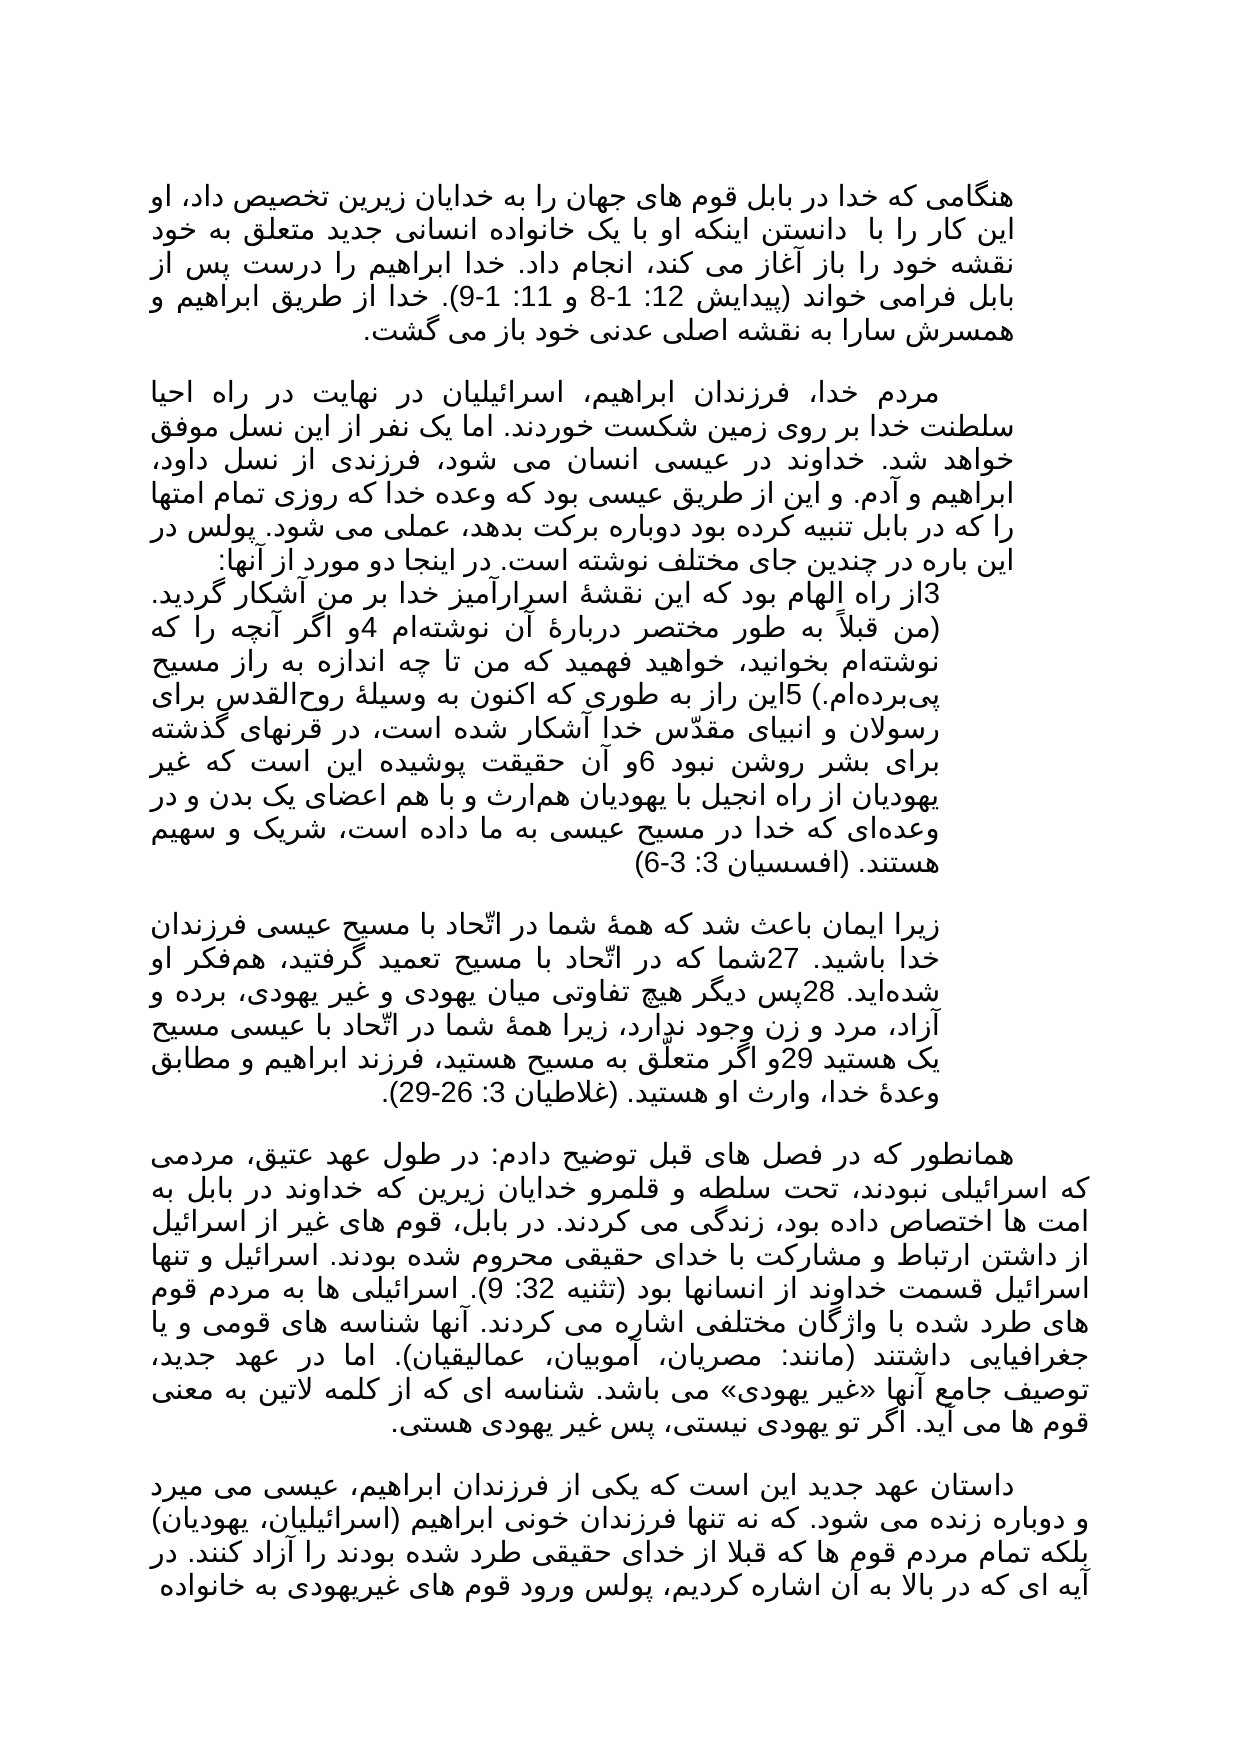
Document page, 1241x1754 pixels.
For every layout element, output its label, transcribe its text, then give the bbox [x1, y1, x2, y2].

text زیرا ایمان باعث شد كه همهٔ شما در اتّحاد با مسیح عیسی فرزندان خدا باشید. 27شما كه در اتّحاد با مسیح تعمید گرفتید، هم‌فكر او شده‌اید. 28پس دیگر هیچ تفاوتی میان یهودی و غیر یهودی، برده و آزاد، مرد و زن وجود ندارد، زیرا همهٔ شما در اتّحاد با عیسی مسیح یک هستید 29و اگر متعلّق به مسیح هستید، فرزند ابراهیم و مطابق وعدهٔ خدا، وارث او هستید. (غلاطیان 3: 26-29). [150, 907, 940, 1108]
text 3از راه الهام بود كه این نقشهٔ اسرارآمیز خدا بر من آشكار گردید. (من قبلاً به طور مختصر دربارهٔ آن نوشته‌ام 4و اگر آنچه را كه نوشته‌ام بخوانید، خواهید فهمید كه من تا چه اندازه به راز مسیح پی‌برده‌ام.) 5این راز به طوری که اكنون به وسیلهٔ روح‌القدس برای رسولان و انبیای مقدّس خدا آشكار شده است، در قرنهای گذشته برای بشر روشن نبود 6و آن حقیقت پوشیده این است كه غیر یهودیان از راه انجیل با یهودیان هم‌ارث و با هم اعضای یک بدن و در وعده‌ای كه خدا در مسیح عیسی به ما داده است، شریک و سهیم هستند. (افسسیان 3: 3-6) [150, 576, 940, 878]
text همانطور که در فصل های قبل توضیح دادم: در طول عهد عتیق، مردمی که اسرائیلی نبودند، تحت سلطه و قلمرو خدایان زیرین که خداوند در بابل به امت ها اختصاص داده بود، زندگی می کردند. در بابل، قوم های غیر از اسرائیل از داشتن ارتباط و مشارکت با خدای حقیقی محروم شده بودند. اسرائیل و تنها اسرائیل قسمت خداوند از انسانها بود (تثنیه 32: 9). اسرائیلی ها به مردم قوم های طرد شده با واژگان مختلفی اشاره می کردند. آنها شناسه های قومی و یا جغرافیایی داشتند (مانند: مصریان، آموبیان، عمالیقیان). اما در عهد جدید، توصیف جامع آنها «غیر یهودی» می باشد. شناسه ای که از کلمه لاتین به معنی قوم ها می آید. اگر تو یهودی نیستی، پس غیر یهودی هستی. [150, 1137, 1090, 1439]
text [150, 1468, 1090, 1602]
text هنگامی که خدا در بابل قوم های جهان را به خدایان زیرین تخصیص داد، او این کار را با دانستن اینکه او با یک خانواده انسانی جدید متعلق به خود نقشه خود را باز آغاز می کند، انجام داد. خدا ابراهیم را درست پس از بابل فرامی خواند (پیدایش 12: 1-8 و 11: 1-9). خدا از طریق ابراهیم و همسرش سارا به نقشه اصلی عدنی خود باز می گشت. [150, 179, 1015, 346]
text مردم خدا، فرزندان ابراهیم، اسرائیلیان در نهایت در راه احیا سلطنت خدا بر روی زمین شکست خوردند. اما یک نفر از این نسل موفق خواهد شد. خداوند در عیسی انسان می شود، فرزندی از نسل داود، ابراهیم و آدم. و این از طریق عیسی بود که وعده خدا که روزی تمام امتها را که در بابل تنبیه کرده بود دوباره برکت بدهد، عملی می شود. پولس در این باره در چندین جای مختلف نوشته است. در اینجا دو مورد از آنها: [150, 375, 1015, 576]
